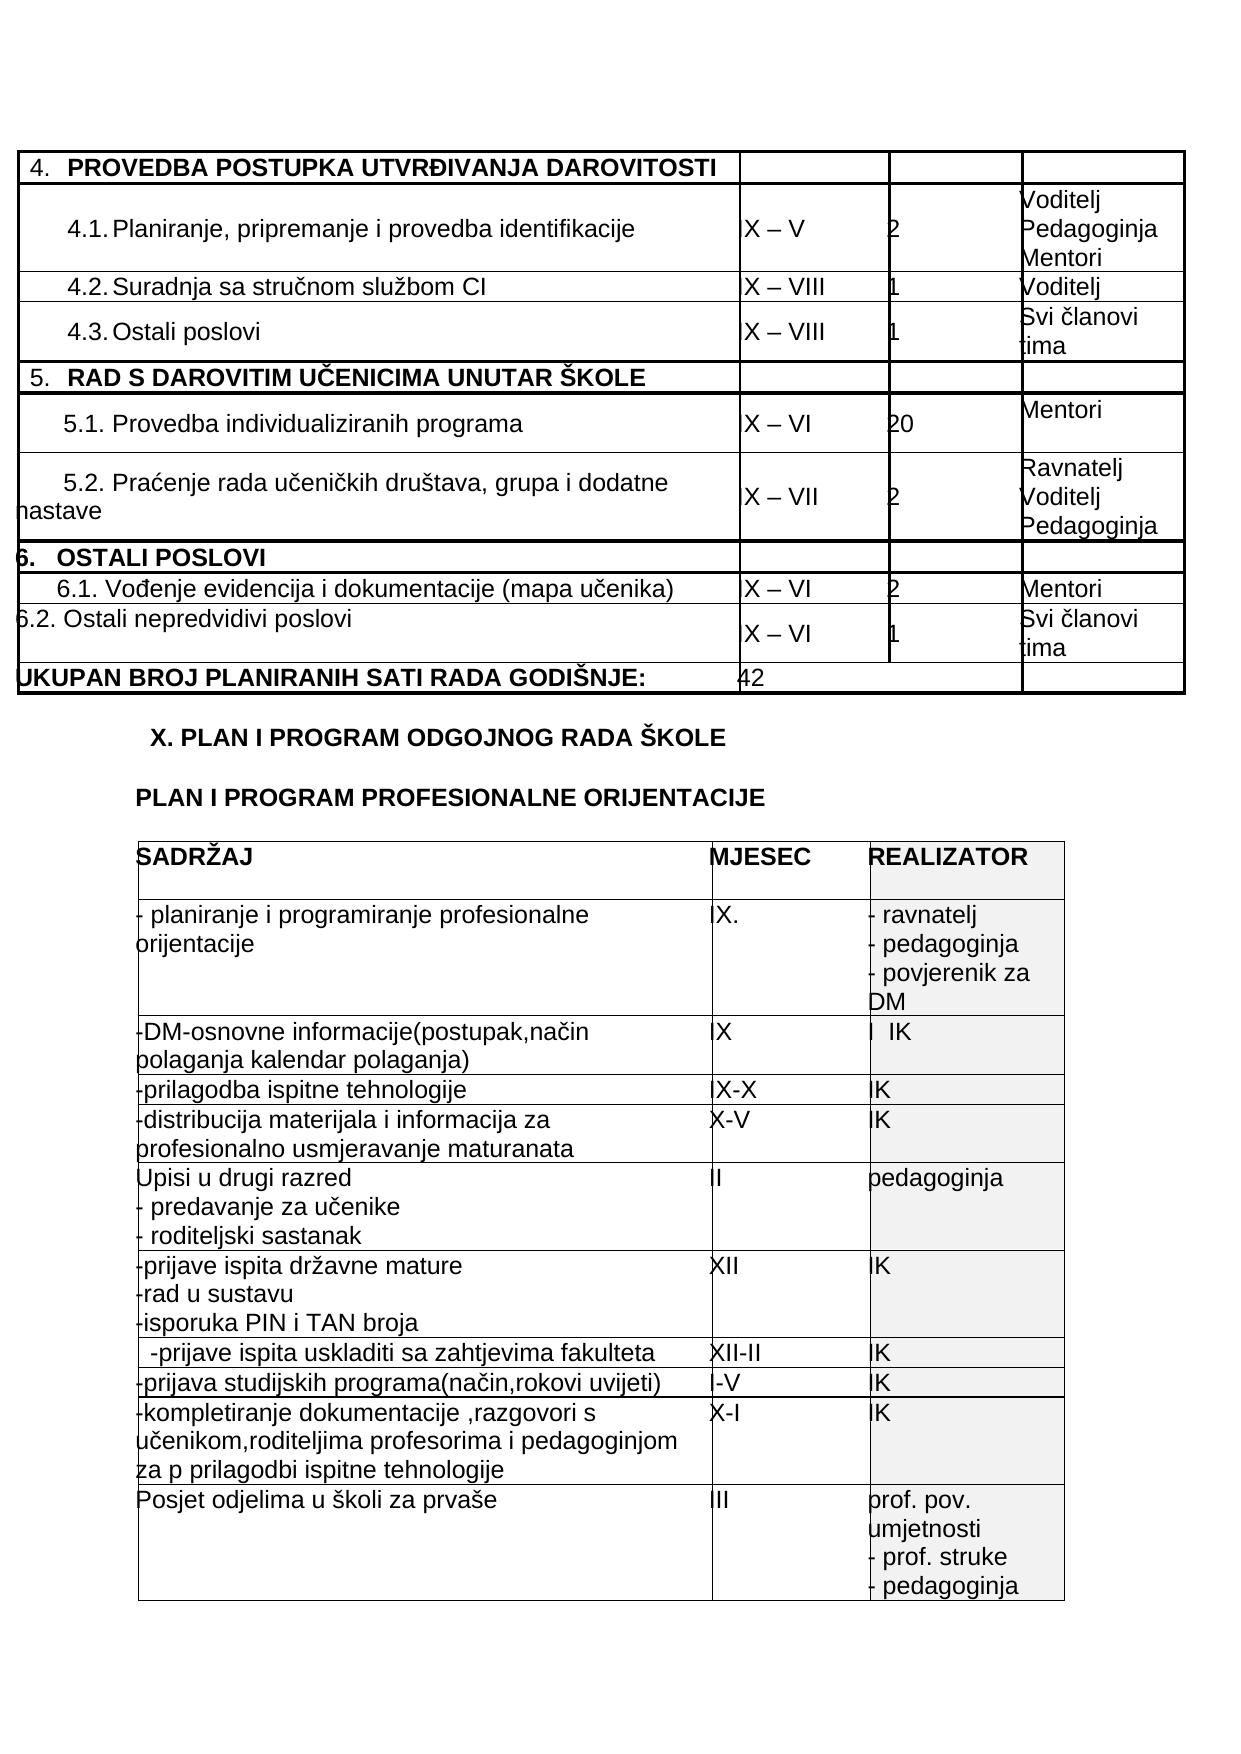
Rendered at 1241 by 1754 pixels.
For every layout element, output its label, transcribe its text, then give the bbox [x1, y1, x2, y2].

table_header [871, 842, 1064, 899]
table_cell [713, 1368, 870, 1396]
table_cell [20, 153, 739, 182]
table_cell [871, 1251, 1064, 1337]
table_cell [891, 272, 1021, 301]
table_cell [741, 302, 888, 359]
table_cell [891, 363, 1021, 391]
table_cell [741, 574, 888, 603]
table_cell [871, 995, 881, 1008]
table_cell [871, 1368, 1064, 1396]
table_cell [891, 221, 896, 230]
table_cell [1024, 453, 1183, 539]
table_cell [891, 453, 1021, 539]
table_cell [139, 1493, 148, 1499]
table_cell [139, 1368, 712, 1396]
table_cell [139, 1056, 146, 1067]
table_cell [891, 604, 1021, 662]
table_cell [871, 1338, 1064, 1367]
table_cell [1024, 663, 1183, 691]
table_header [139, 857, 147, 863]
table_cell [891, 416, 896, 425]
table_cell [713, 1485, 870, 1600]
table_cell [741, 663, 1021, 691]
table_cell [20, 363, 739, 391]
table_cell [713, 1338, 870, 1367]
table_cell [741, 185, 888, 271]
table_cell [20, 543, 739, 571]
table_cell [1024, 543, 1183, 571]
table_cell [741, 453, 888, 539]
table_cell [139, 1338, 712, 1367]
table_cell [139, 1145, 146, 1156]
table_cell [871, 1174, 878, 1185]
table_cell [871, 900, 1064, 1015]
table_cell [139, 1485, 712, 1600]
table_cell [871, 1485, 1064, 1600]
subtitle X. PLAN I PROGRAM ODGOJNOG RADA ŠKOLE [150, 723, 1053, 752]
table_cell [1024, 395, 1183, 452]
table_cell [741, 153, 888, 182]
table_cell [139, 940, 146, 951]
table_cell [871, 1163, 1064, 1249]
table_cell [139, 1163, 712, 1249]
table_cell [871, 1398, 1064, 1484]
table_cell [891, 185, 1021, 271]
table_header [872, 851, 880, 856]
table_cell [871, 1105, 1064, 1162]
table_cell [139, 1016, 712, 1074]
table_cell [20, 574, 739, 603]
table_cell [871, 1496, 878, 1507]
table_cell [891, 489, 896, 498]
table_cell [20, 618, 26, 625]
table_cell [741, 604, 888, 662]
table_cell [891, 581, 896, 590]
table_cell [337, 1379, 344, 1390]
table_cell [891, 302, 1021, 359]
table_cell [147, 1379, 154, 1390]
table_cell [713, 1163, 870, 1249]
text PLAN I PROGRAM PROFESIONALNE ORIJENTACIJE [135, 783, 1053, 812]
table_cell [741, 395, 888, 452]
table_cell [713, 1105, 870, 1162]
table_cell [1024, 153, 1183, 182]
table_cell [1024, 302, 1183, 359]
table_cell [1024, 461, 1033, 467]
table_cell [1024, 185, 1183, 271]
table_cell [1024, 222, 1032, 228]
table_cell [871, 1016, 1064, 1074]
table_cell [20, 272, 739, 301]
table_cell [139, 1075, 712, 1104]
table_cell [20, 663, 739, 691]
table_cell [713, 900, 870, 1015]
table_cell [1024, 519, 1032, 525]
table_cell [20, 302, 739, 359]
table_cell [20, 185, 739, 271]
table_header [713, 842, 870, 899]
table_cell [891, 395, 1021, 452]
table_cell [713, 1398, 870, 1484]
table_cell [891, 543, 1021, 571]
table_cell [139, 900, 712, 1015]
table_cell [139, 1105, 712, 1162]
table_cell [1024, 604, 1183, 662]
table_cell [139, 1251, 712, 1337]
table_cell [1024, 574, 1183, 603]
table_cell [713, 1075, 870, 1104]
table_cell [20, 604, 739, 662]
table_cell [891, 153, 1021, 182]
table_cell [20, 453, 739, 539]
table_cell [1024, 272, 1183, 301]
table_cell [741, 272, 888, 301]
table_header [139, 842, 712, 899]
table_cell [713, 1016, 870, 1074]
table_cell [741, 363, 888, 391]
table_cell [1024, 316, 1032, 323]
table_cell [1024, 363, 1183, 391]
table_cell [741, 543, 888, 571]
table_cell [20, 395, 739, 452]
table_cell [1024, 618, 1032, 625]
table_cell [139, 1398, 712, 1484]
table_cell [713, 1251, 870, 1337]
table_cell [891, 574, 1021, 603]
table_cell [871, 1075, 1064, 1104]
